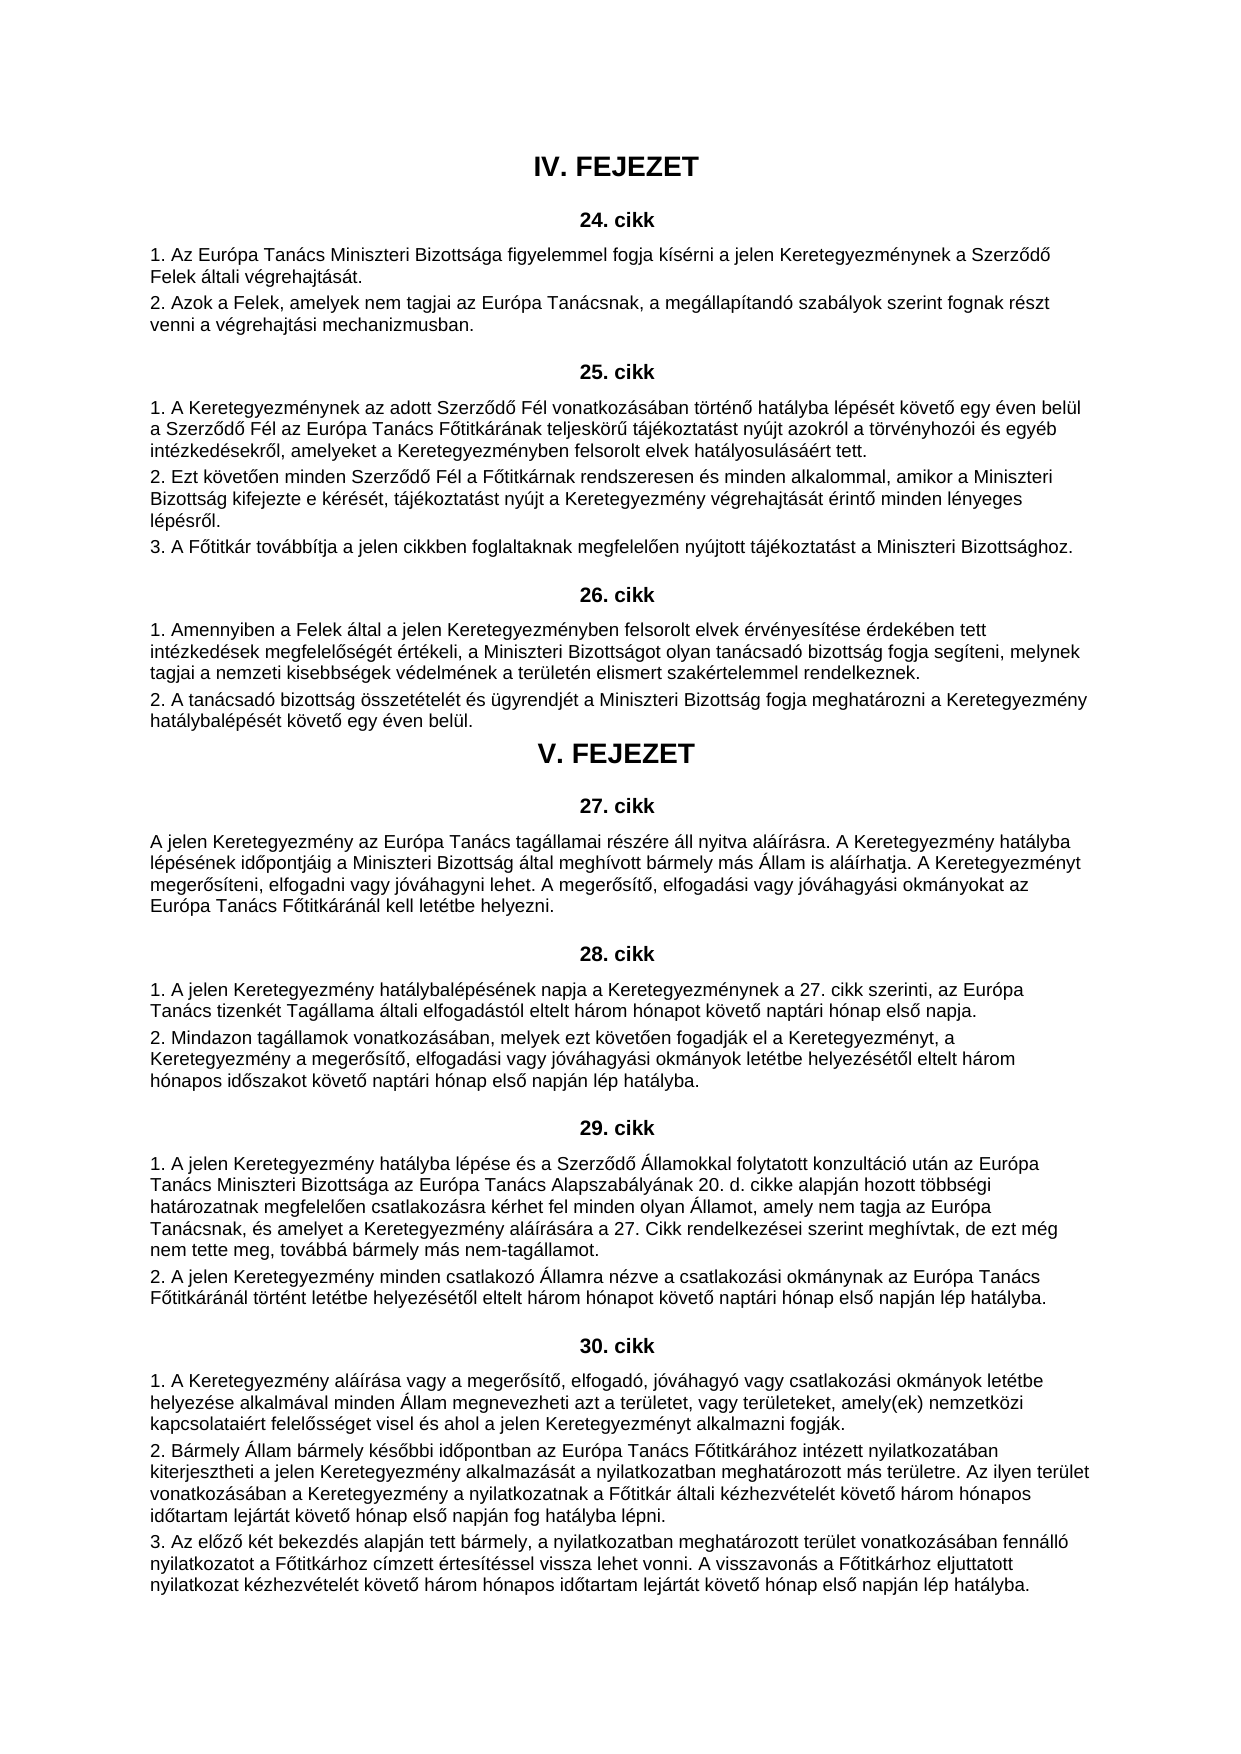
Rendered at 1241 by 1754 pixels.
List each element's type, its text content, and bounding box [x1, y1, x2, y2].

text 2. A jelen Keretegyezmény minden csatlakozó Államra nézve a csatlakozási okmánynak az Európa Tanács Főtitkáránál történt letétbe helyezésétől eltelt három hónapot követő naptári hónap első napján lép hatályba. [150, 1265, 1090, 1308]
text 3. Az előző két bekezdés alapján tett bármely, a nyilatkozatban meghatározott terület vonatkozásában fennálló nyilatkozatot a Főtitkárhoz címzett értesítéssel vissza lehet vonni. A visszavonás a Főtitkárhoz eljuttatott nyilatkozat kézhezvételét követő három hónapos időtartam lejártát követő hónap első napján lép hatályba. [150, 1531, 1090, 1596]
text 1. A jelen Keretegyezmény hatálybalépésének napja a Keretegyezménynek a 27. cikk szerinti, az Európa Tanács tizenkét Tagállama általi elfogadástól eltelt három hónapot követő naptári hónap első napja. [150, 978, 1090, 1021]
text 28. cikk [150, 942, 1090, 966]
text 25. cikk [150, 360, 1090, 384]
text 2. Mindazon tagállamok vonatkozásában, melyek ezt követően fogadják el a Keretegyezményt, a Keretegyezmény a megerősítő, elfogadási vagy jóváhagyási okmányok letétbe helyezésétől eltelt három hónapos időszakot követő naptári hónap első napján lép hatályba. [150, 1026, 1090, 1091]
text 3. A Főtitkár továbbítja a jelen cikkben foglaltaknak megfelelően nyújtott tájékoztatást a Miniszteri Bizottsághoz. [150, 536, 1090, 557]
text 2. A tanácsadó bizottság összetételét és ügyrendjét a Miniszteri Bizottság fogja meghatározni a Keretegyezmény hatálybalépését követő egy éven belül. [150, 689, 1090, 732]
text 29. cikk [150, 1116, 1090, 1140]
text 1. Az Európa Tanács Miniszteri Bizottsága figyelemmel fogja kísérni a jelen Keretegyezménynek a Szerződő Felek általi végrehajtását. [150, 244, 1090, 287]
text 1. A Keretegyezménynek az adott Szerződő Fél vonatkozásában történő hatályba lépését követő egy éven belül a Szerződő Fél az Európa Tanács Főtitkárának teljeskörű tájékoztatást nyújt azokról a törvényhozói és egyéb intézkedésekről, amelyeket a Keretegyezményben felsorolt elvek hatályosulásáért tett. [150, 397, 1090, 461]
text 27. cikk [150, 794, 1090, 818]
text 24. cikk [150, 207, 1090, 231]
text 30. cikk [150, 1333, 1090, 1357]
text V. FEJEZET [150, 737, 1090, 769]
text 26. cikk [150, 582, 1090, 606]
text 2. Bármely Állam bármely későbbi időpontban az Európa Tanács Főtitkárához intézett nyilatkozatában kiterjesztheti a jelen Keretegyezmény alkalmazását a nyilatkozatban meghatározott más területre. Az ilyen terület vonatkozásában a Keretegyezmény a nyilatkozatnak a Főtitkár általi kézhezvételét követő három hónapos időtartam lejártát követő hónap első napján fog hatályba lépni. [150, 1440, 1090, 1526]
text 1. Amennyiben a Felek által a jelen Keretegyezményben felsorolt elvek érvényesítése érdekében tett intézkedések megfelelőségét értékeli, a Miniszteri Bizottságot olyan tanácsadó bizottság fogja segíteni, melynek tagjai a nemzeti kisebbségek védelmének a területén elismert szakértelemmel rendelkeznek. [150, 619, 1090, 684]
text A jelen Keretegyezmény az Európa Tanács tagállamai részére áll nyitva aláírásra. A Keretegyezmény hatályba lépésének időpontjáig a Miniszteri Bizottság által meghívott bármely más Állam is aláírhatja. A Keretegyezményt megerősíteni, elfogadni vagy jóváhagyni lehet. A megerősítő, elfogadási vagy jóváhagyási okmányokat az Európa Tanács Főtitkáránál kell letétbe helyezni. [150, 831, 1090, 917]
text IV. FEJEZET [150, 150, 1090, 182]
text 1. A Keretegyezmény aláírása vagy a megerősítő, elfogadó, jóváhagyó vagy csatlakozási okmányok letétbe helyezése alkalmával minden Állam megnevezheti azt a területet, vagy területeket, amely(ek) nemzetközi kapcsolataiért felelősséget visel és ahol a jelen Keretegyezményt alkalmazni fogják. [150, 1370, 1090, 1435]
text 2. Ezt követően minden Szerződő Fél a Főtitkárnak rendszeresen és minden alkalommal, amikor a Miniszteri Bizottság kifejezte e kérését, tájékoztatást nyújt a Keretegyezmény végrehajtását érintő minden lényeges lépésről. [150, 466, 1090, 531]
text 1. A jelen Keretegyezmény hatályba lépése és a Szerződő Államokkal folytatott konzultáció után az Európa Tanács Miniszteri Bizottsága az Európa Tanács Alapszabályának 20. d. cikke alapján hozott többségi határozatnak megfelelően csatlakozásra kérhet fel minden olyan Államot, amely nem tagja az Európa Tanácsnak, és amelyet a Keretegyezmény aláírására a 27. Cikk rendelkezései szerint meghívtak, de ezt még nem tette meg, továbbá bármely más nem-tagállamot. [150, 1153, 1090, 1260]
text 2. Azok a Felek, amelyek nem tagjai az Európa Tanácsnak, a megállapítandó szabályok szerint fognak részt venni a végrehajtási mechanizmusban. [150, 292, 1090, 335]
